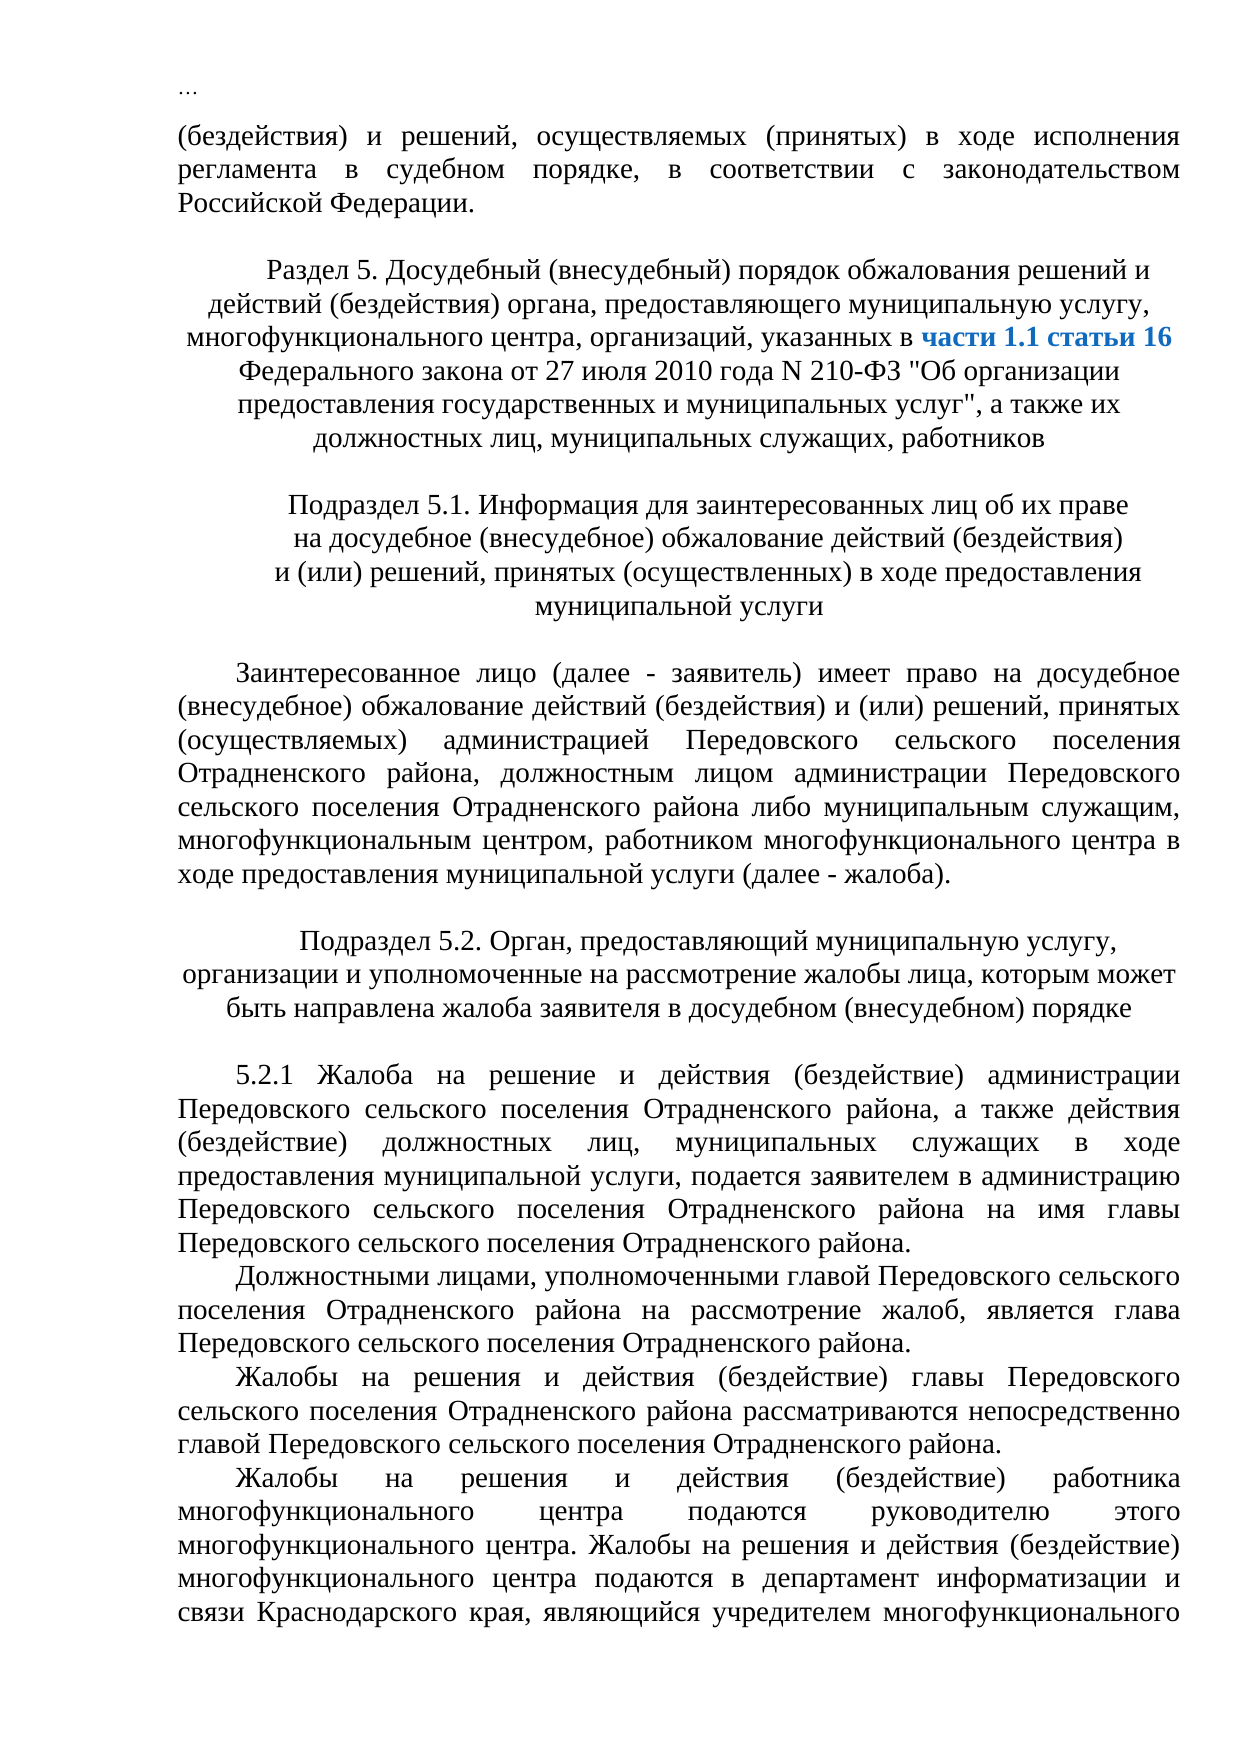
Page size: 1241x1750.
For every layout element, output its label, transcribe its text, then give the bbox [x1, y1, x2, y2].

text на досудебное (внесудебное) обжалование действий (бездействия) [177, 521, 1181, 554]
text Подраздел 5.2. Орган, предоставляющий муниципальную услугу, организации и уполномоченные на рассмотрение жалобы лица, которым может быть направлена жалоба заявителя в досудебном (внесудебном) порядке [177, 923, 1181, 1024]
text Жалобы на решения и действия (бездействие) главы Передовского сельского поселения Отрадненского района рассматриваются непосредственно главой Передовского сельского поселения Отрадненского района. [177, 1359, 1181, 1460]
text и (или) решений, принятых (осуществленных) в ходе предоставления муниципальной услуги [177, 554, 1181, 621]
text Заинтересованное лицо (далее - заявитель) имеет право на досудебное (внесудебное) обжалование действий (бездействия) и (или) решений, принятых (осуществляемых) администрацией Передовского сельского поселения Отрадненского района, должностным лицом администрации Передовского сельского поселения Отрадненского района либо муниципальным служащим, многофункциональным центром, работником многофункционального центра в ходе предоставления муниципальной услуги (далее - жалоба). [177, 655, 1181, 889]
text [177, 118, 1181, 219]
text Должностными лицами, уполномоченными главой Передовского сельского поселения Отрадненского района на рассмотрение жалоб, является глава Передовского сельского поселения Отрадненского района. [177, 1258, 1181, 1359]
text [177, 1460, 1181, 1627]
text Раздел 5. Досудебный (внесудебный) порядок обжалования решений и действий (бездействия) органа, предоставляющего муниципальную услугу, многофункционального центра, организаций, указанных в части 1.1 статьи 16 Федерального закона от 27 июля 2010 года N 210-ФЗ "Об организации предоставления государственных и муниципальных услуг", а также их должностных лиц, муниципальных служащих, работников [177, 252, 1181, 453]
text Подраздел 5.1. Информация для заинтересованных лиц об их праве [177, 487, 1181, 521]
text 5.2.1 Жалоба на решение и действия (бездействие) администрации Передовского сельского поселения Отрадненского района, а также действия (бездействие) должностных лиц, муниципальных служащих в ходе предоставления муниципальной услуги, подается заявителем в администрацию Передовского сельского поселения Отрадненского района на имя главы Передовского сельского поселения Отрадненского района. [177, 1057, 1181, 1258]
